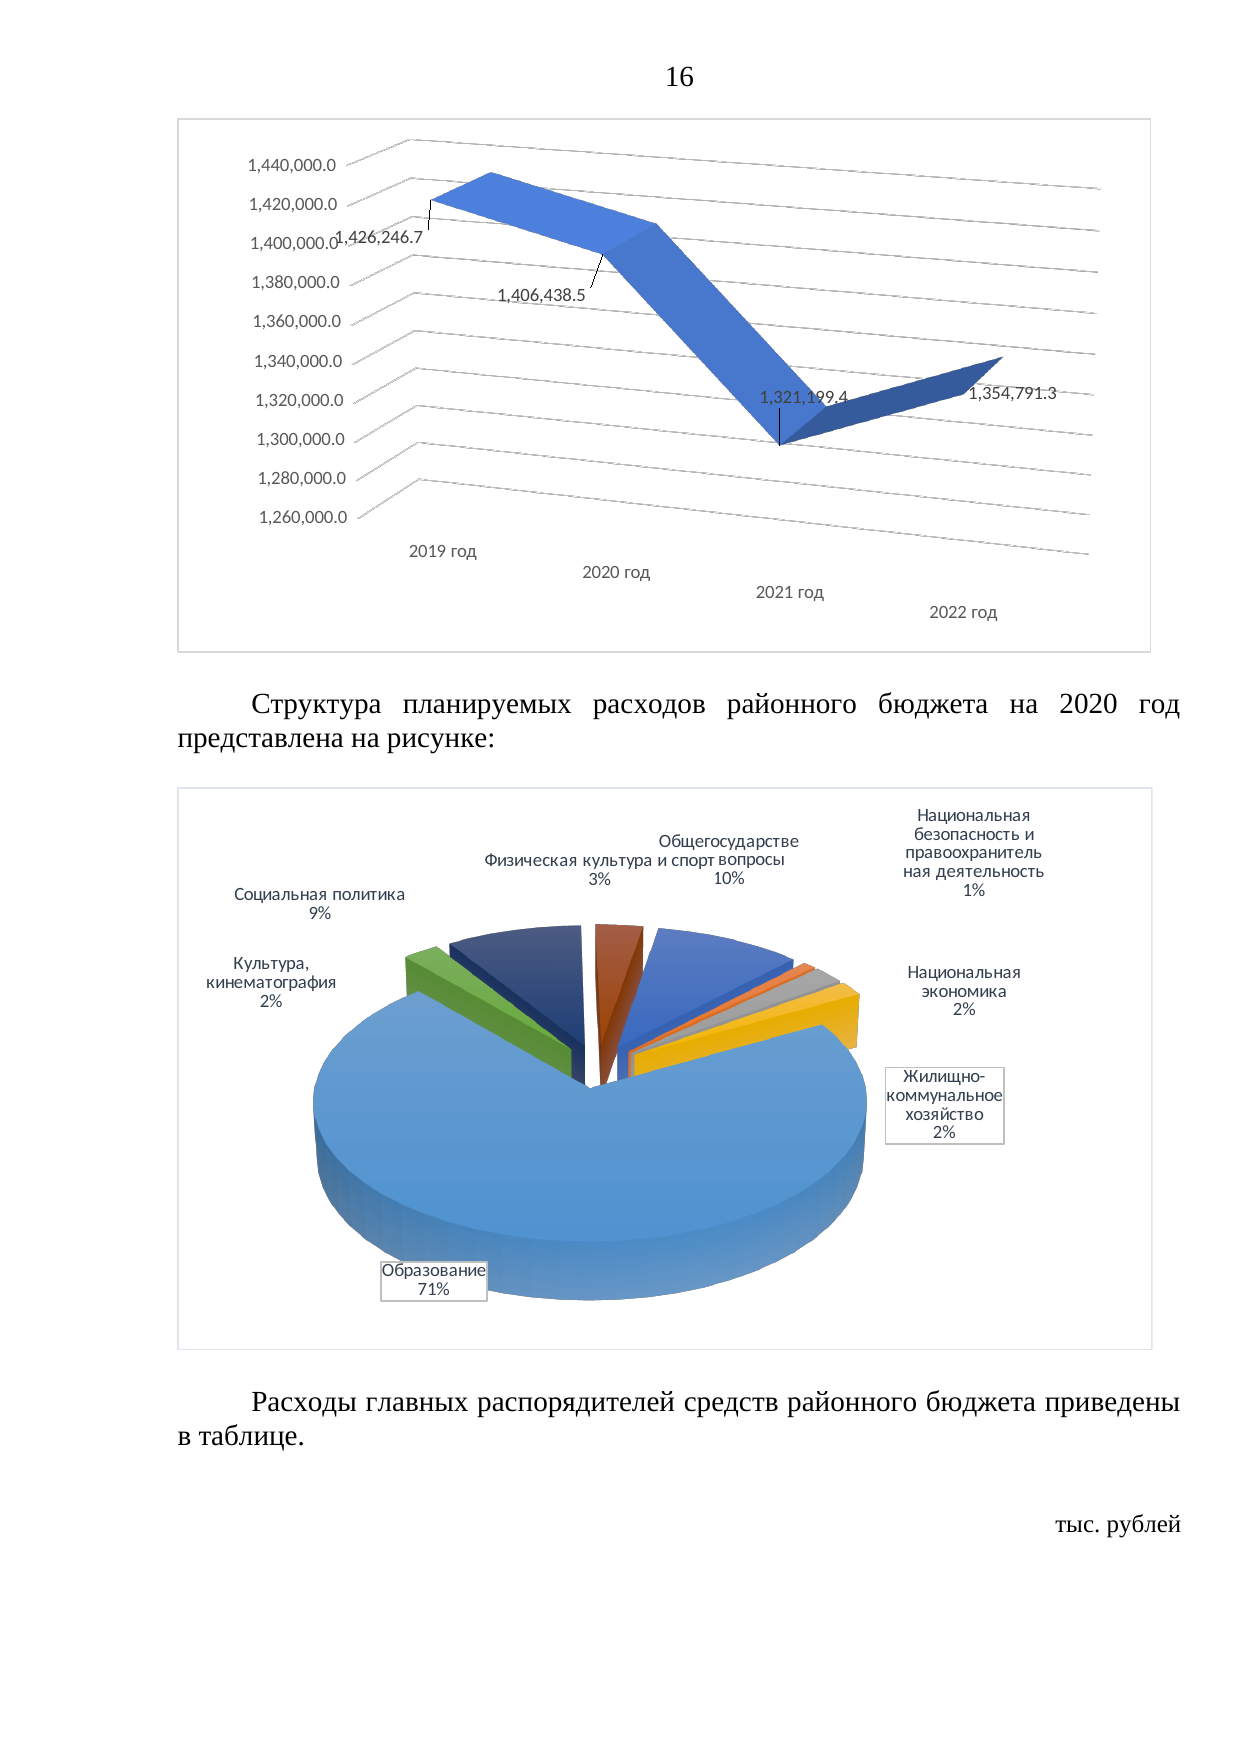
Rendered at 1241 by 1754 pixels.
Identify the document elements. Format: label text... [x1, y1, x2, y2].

text тыс. рублей [177, 1509, 1181, 1537]
text Структура планируемых расходов районного бюджета на 2020 год представлена на рисунке: [177, 686, 1181, 753]
text Расходы главных распорядителей средств районного бюджета приведены в таблице. [177, 1384, 1181, 1451]
